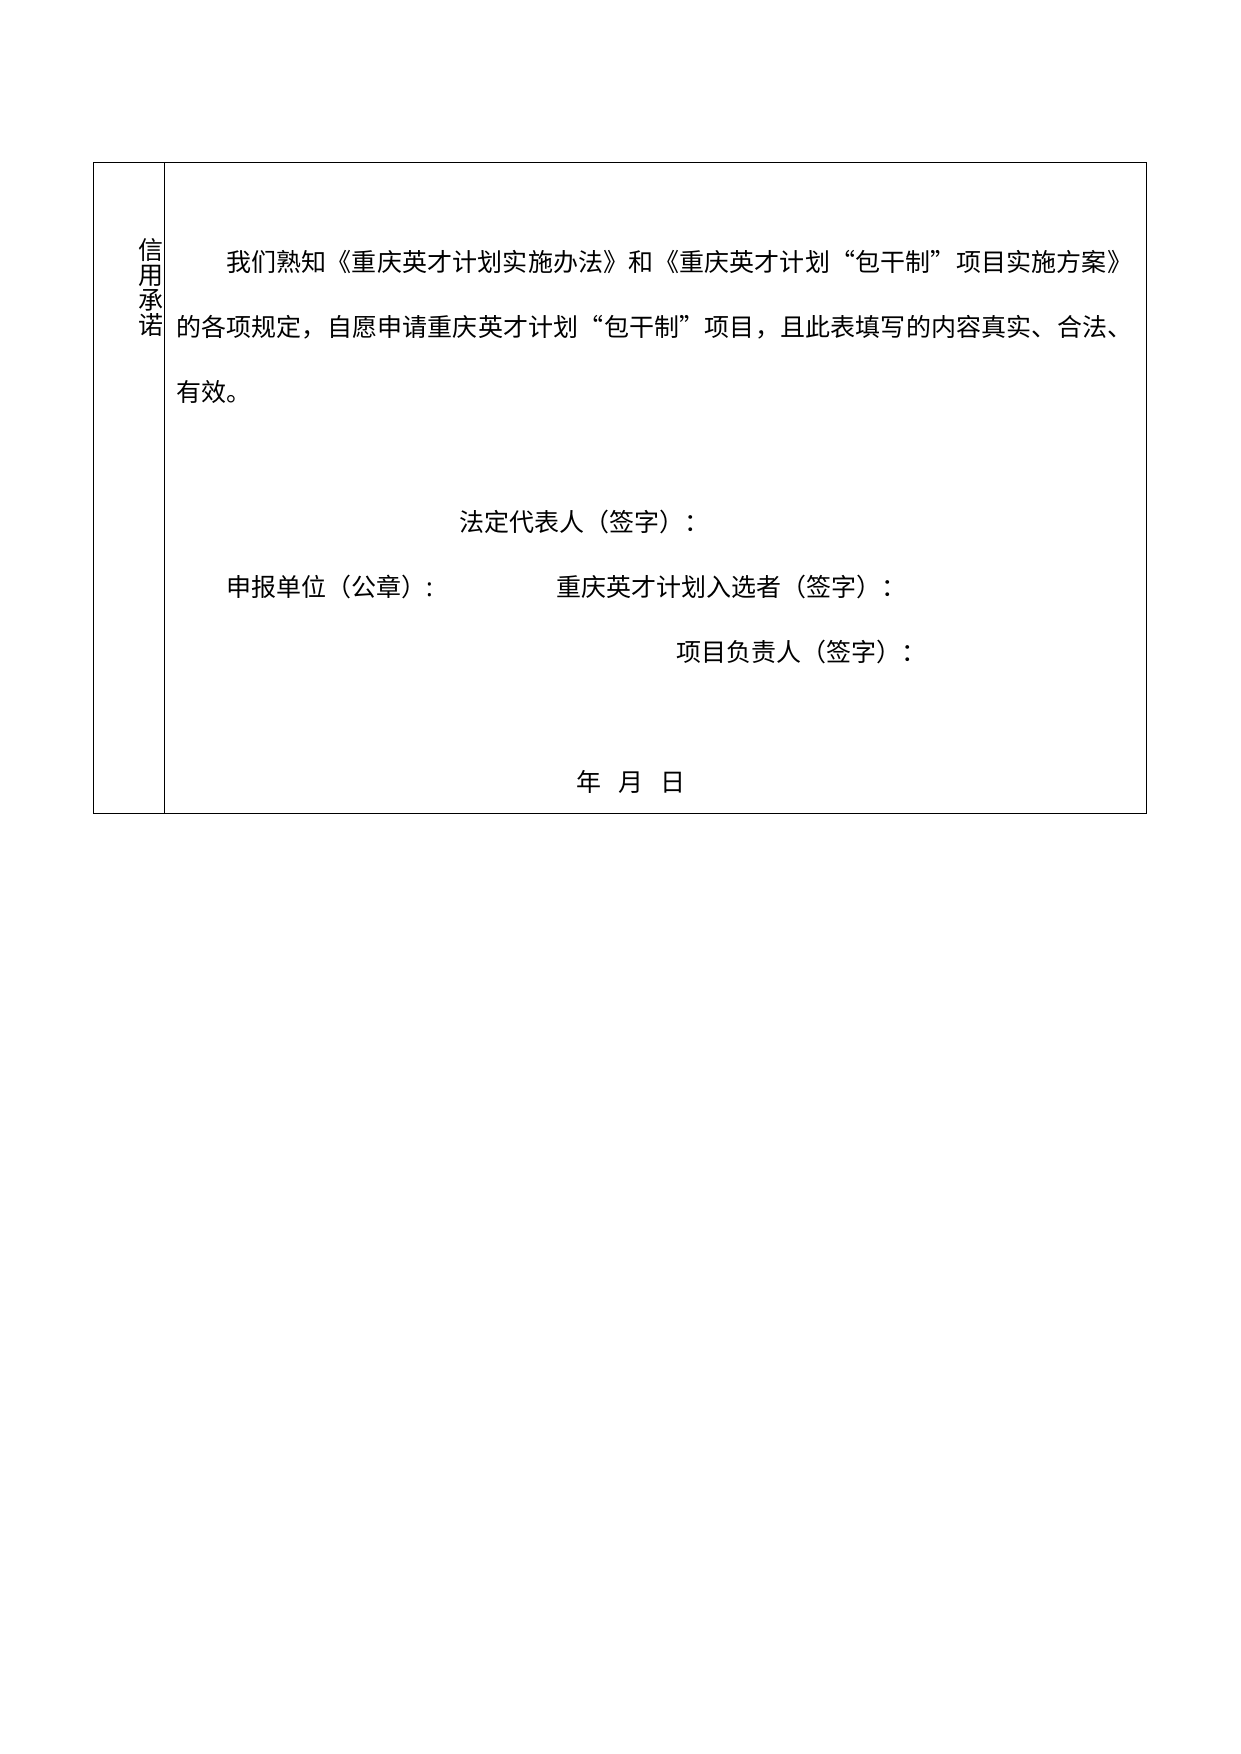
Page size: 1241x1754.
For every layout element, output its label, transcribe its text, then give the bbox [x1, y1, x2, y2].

table_cell [94, 163, 164, 813]
table_cell 我们熟知《重庆英才计划实施办法》和《重庆英才计划“包干制”项目实施方案》的各项规定，自愿申请重庆英才计划“包干制”项目，且此表填写的内容真实、合法、有效。 法定代表人（签字）： 申报单位（公章）: 重庆英才计划入选者（签字）： 项目负责人（签字）： 年 月 日 [165, 163, 1146, 813]
